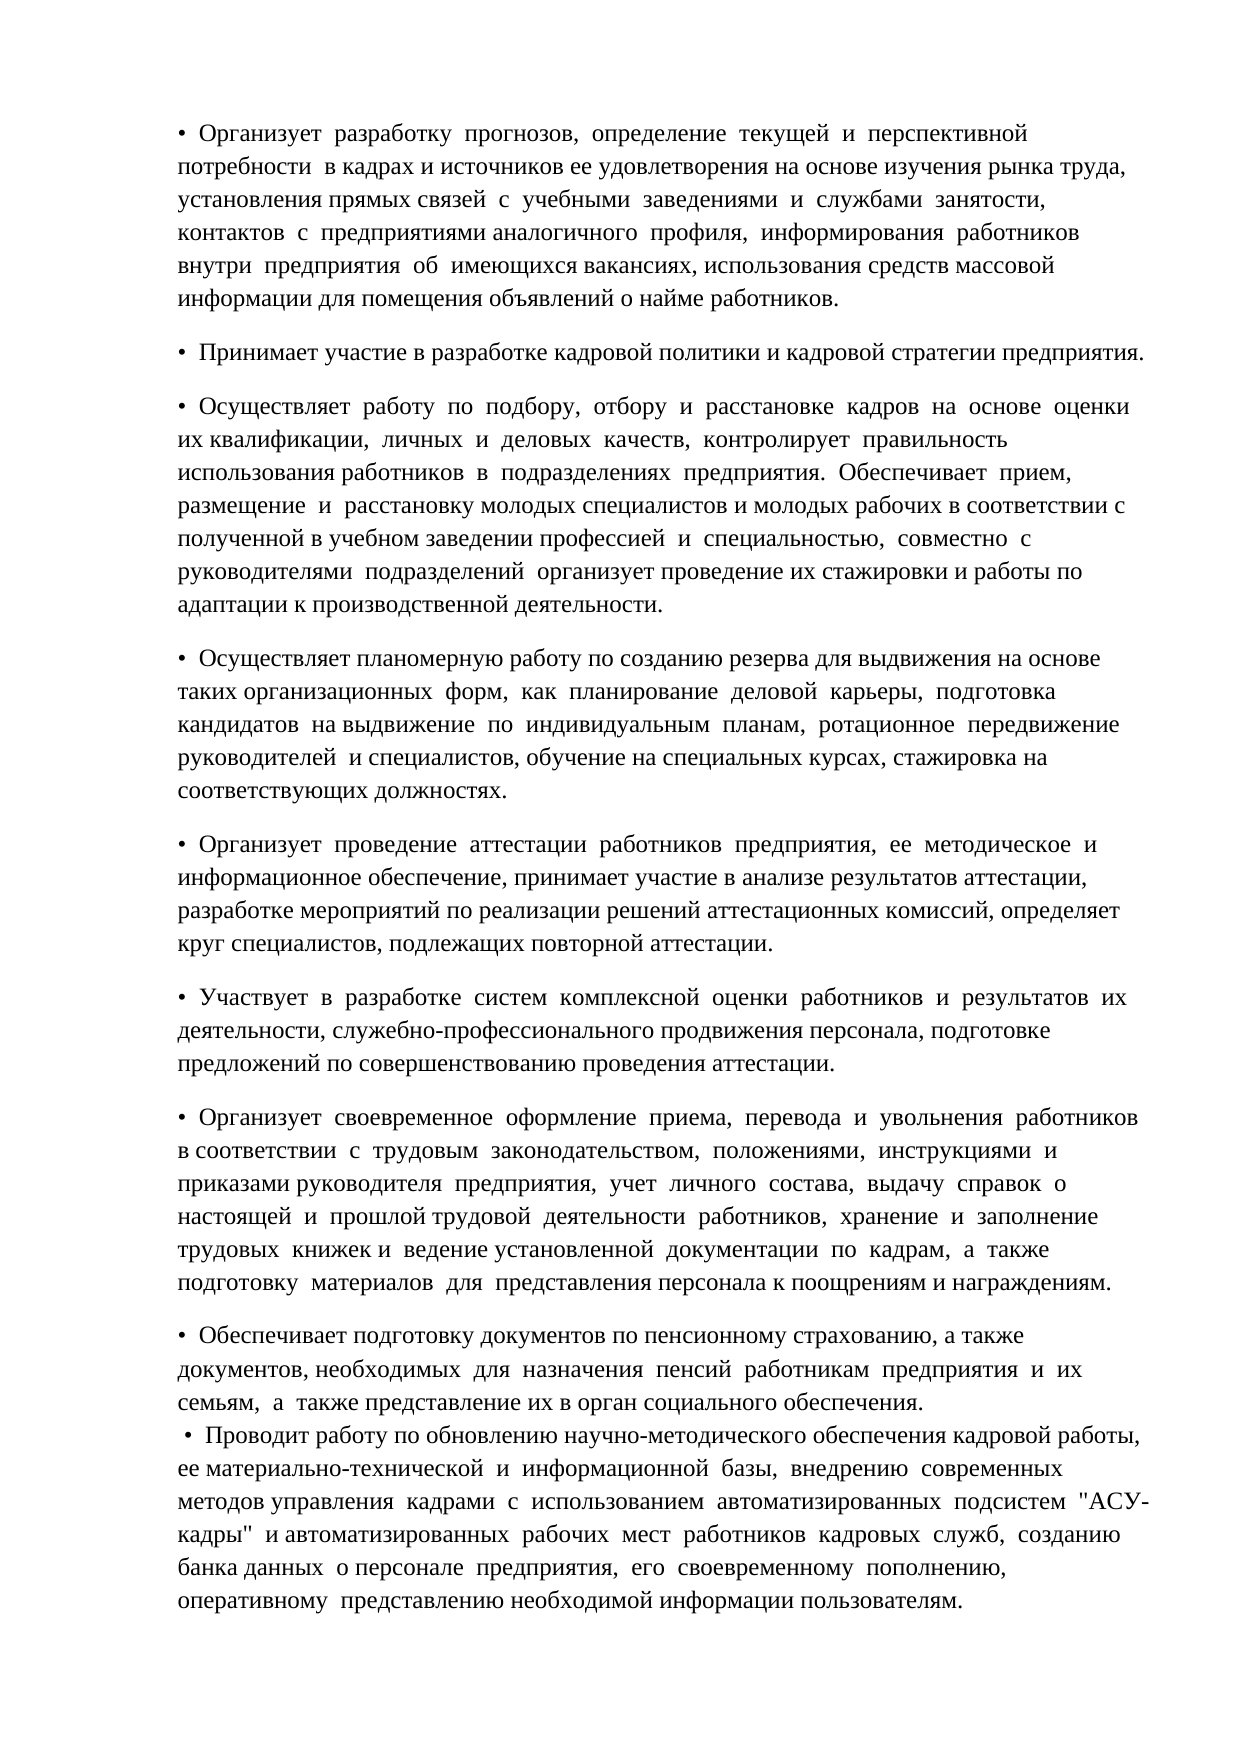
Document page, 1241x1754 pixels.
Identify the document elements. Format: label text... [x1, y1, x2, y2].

text • Обеспечивает подготовку документов по пенсионному страхованию, а также документов, необходимых для назначения пенсий работникам предприятия и их семьям, а также представление их в орган социального обеспечения. • Проводит работу по обновлению научно-методического обеспечения кадровой работы, ее материально-технической и информационной базы, внедрению современных методов управления кадрами с использованием автоматизированных подсистем "АСУ-кадры" и автоматизированных рабочих мест работников кадровых служб, созданию банка данных о персонале предприятия, его своевременному пополнению, оперативному представлению необходимой информации пользователям. [177, 1321, 1152, 1613]
text • Организует своевременное оформление приема, перевода и увольнения работников в соответствии с трудовым законодательством, положениями, инструкциями и приказами руководителя предприятия, учет личного состава, выдачу справок о настоящей и прошлой трудовой деятельности работников, хранение и заполнение трудовых книжек и ведение установленной документации по кадрам, а также подготовку материалов для представления персонала к поощрениям и награждениям. [177, 1102, 1152, 1296]
text • Осуществляет планомерную работу по созданию резерва для выдвижения на основе таких организационных форм, как планирование деловой карьеры, подготовка кандидатов на выдвижение по индивидуальным планам, ротационное передвижение руководителей и специалистов, обучение на специальных курсах, стажировка на соответствующих должностях. [177, 643, 1152, 804]
text • Осуществляет работу по подбору, отбору и расстановке кадров на основе оценки их квалификации, личных и деловых качеств, контролирует правильность использования работников в подразделениях предприятия. Обеспечивает прием, размещение и расстановку молодых специалистов и молодых рабочих в соответствии с полученной в учебном заведении профессией и специальностью, совместно с руководителями подразделений организует проведение их стажировки и работы по адаптации к производственной деятельности. [177, 391, 1152, 618]
text • Принимает участие в разработке кадровой политики и кадровой стратегии предприятия. [177, 337, 1152, 366]
text • Организует разработку прогнозов, определение текущей и перспективной потребности в кадрах и источников ее удовлетворения на основе изучения рынка труда, установления прямых связей с учебными заведениями и службами занятости, контактов с предприятиями аналогичного профиля, информирования работников внутри предприятия об имеющихся вакансиях, использования средств массовой информации для помещения объявлений о найме работников. [177, 118, 1152, 312]
text • Организует проведение аттестации работников предприятия, ее методическое и информационное обеспечение, принимает участие в анализе результатов аттестации, разработке мероприятий по реализации решений аттестационных комиссий, определяет круг специалистов, подлежащих повторной аттестации. [177, 829, 1152, 957]
text • Участвует в разработке систем комплексной оценки работников и результатов их деятельности, служебно-профессионального продвижения персонала, подготовке предложений по совершенствованию проведения аттестации. [177, 982, 1152, 1077]
